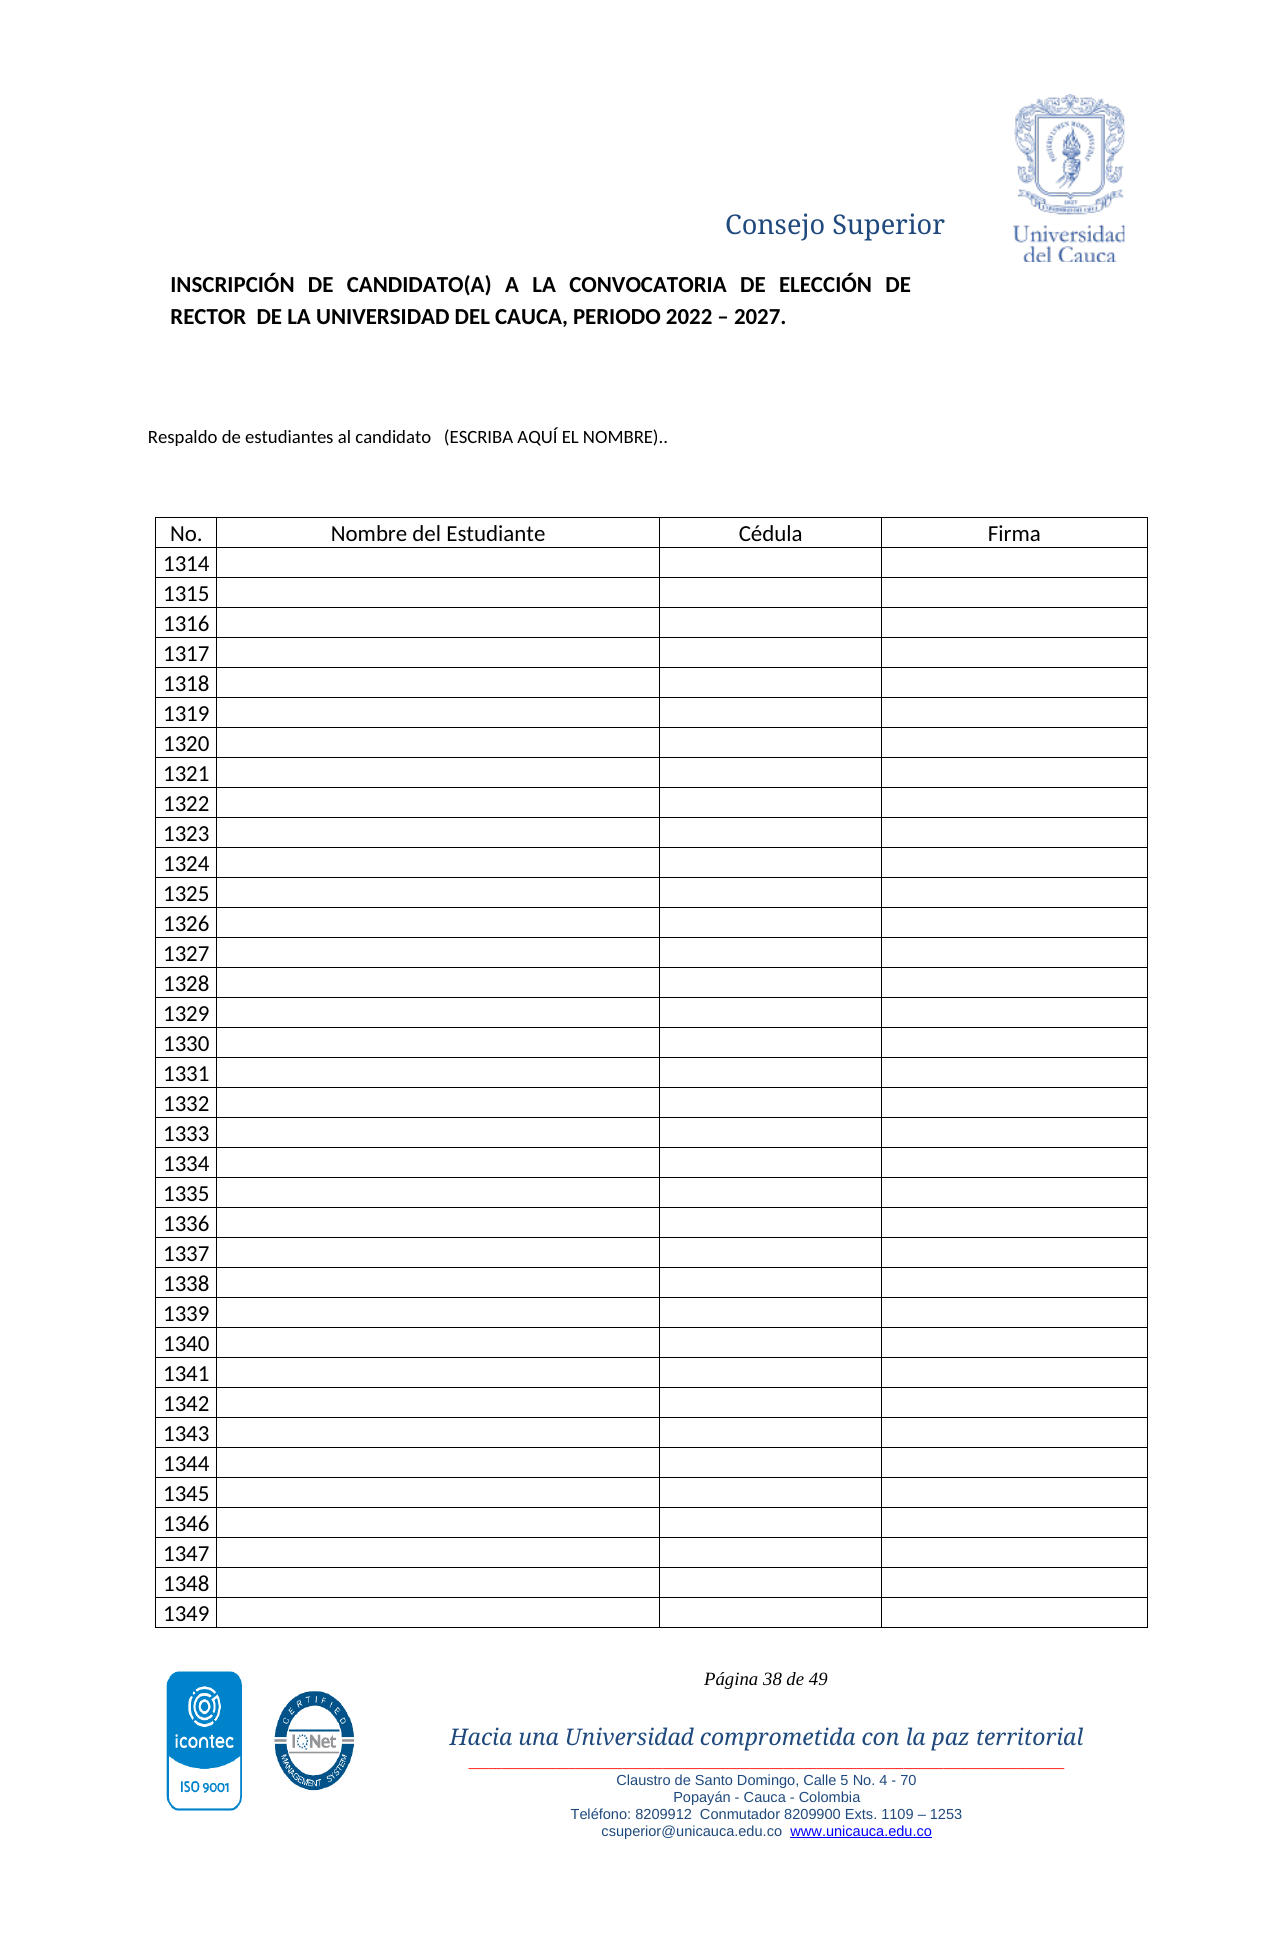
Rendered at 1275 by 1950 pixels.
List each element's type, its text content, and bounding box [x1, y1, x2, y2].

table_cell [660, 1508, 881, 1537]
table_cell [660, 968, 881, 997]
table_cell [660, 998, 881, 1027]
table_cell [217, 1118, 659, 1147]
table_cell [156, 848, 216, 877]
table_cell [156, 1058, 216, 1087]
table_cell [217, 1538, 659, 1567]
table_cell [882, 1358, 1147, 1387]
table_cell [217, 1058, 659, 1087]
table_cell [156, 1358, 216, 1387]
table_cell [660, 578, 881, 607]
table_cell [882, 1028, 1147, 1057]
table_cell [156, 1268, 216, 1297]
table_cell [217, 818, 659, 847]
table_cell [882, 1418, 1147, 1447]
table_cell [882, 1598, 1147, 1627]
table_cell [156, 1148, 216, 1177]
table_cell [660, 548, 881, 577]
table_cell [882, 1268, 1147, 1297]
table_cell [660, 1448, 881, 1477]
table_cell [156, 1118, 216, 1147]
table_header Firma [882, 518, 1147, 547]
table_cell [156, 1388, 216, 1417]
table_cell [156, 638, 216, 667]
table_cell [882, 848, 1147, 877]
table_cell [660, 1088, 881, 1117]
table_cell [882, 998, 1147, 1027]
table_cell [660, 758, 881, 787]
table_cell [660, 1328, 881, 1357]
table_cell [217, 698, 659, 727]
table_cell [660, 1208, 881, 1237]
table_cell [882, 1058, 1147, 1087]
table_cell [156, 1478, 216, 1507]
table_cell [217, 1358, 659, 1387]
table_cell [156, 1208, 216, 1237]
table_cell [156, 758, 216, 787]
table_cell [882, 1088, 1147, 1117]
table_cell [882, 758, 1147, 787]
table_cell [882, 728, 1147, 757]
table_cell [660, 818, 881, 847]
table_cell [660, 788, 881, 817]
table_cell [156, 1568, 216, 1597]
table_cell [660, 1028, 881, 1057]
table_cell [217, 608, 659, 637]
picture [158, 1668, 359, 1817]
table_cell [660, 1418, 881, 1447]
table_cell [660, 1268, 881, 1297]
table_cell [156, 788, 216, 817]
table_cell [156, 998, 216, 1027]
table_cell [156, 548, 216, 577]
table_header Cédula [660, 518, 881, 547]
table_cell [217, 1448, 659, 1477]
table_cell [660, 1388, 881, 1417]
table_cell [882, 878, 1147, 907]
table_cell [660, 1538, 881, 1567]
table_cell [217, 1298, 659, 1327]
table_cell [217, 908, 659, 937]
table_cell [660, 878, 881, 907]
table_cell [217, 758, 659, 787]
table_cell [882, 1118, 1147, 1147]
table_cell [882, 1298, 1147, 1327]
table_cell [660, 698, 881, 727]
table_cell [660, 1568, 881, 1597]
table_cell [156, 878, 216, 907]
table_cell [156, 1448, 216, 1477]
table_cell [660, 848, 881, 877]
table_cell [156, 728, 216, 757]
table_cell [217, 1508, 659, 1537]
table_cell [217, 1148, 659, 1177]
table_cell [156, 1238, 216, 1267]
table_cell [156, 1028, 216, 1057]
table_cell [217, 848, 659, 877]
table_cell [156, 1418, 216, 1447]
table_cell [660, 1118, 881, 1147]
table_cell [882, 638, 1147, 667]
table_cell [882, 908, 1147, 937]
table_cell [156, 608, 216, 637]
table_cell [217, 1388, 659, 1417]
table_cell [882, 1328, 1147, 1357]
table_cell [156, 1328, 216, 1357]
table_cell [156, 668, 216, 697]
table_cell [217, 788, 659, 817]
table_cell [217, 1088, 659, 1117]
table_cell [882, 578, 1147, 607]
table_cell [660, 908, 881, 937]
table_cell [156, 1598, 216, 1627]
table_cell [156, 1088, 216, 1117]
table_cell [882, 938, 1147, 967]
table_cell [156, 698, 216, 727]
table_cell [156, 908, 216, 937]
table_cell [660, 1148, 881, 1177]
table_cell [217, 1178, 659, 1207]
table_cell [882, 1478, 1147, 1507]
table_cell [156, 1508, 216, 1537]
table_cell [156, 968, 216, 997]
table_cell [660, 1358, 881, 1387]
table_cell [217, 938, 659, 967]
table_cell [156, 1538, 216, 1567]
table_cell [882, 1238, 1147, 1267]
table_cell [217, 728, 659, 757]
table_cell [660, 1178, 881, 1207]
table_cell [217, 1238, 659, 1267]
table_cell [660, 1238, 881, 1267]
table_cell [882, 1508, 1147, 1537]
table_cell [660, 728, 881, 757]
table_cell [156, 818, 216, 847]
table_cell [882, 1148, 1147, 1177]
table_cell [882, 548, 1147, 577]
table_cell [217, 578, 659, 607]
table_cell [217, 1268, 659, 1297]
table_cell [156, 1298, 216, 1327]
table_header Nombre del Estudiante [217, 518, 659, 547]
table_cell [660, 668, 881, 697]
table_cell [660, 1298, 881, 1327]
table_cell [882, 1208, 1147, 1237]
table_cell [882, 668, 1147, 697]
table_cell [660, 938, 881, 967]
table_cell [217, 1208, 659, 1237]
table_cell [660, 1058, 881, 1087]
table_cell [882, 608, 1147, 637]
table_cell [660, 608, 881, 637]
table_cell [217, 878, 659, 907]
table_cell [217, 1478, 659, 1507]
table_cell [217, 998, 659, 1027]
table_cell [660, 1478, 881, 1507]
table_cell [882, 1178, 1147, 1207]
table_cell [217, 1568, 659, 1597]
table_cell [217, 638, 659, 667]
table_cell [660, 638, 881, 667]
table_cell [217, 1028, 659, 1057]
table_header No. [156, 518, 216, 547]
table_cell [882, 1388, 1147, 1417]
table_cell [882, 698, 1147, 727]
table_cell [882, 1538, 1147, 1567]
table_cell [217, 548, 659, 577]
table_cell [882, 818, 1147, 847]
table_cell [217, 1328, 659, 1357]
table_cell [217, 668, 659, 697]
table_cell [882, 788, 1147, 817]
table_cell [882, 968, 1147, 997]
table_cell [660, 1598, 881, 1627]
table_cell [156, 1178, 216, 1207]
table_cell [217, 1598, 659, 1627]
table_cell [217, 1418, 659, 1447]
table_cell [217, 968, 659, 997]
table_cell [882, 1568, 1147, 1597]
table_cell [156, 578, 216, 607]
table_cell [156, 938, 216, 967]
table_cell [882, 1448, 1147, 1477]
